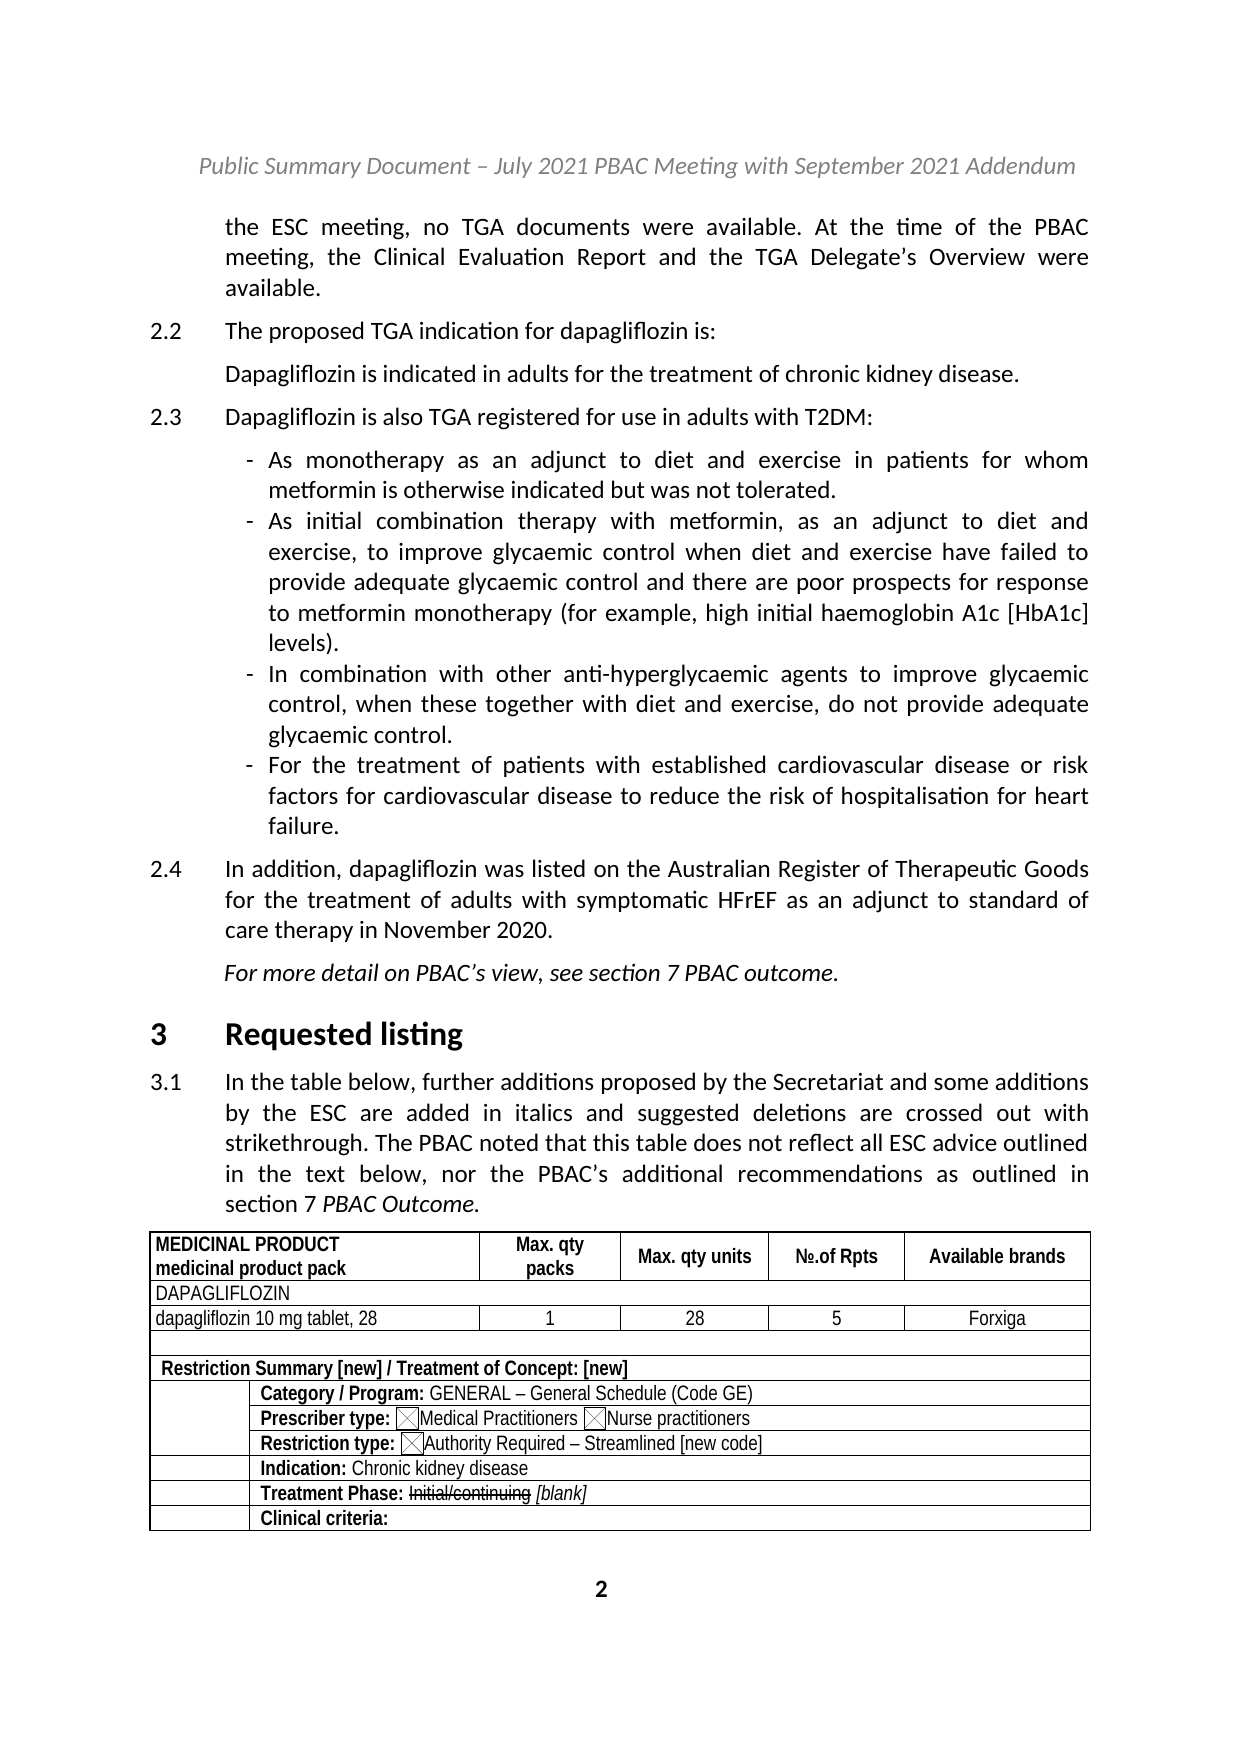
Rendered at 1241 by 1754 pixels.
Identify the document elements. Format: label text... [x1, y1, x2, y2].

table_header №.of Rpts [769, 1233, 904, 1280]
list As monotherapy as an adjunct to diet and exercise in patients for whom metformin is otherwise indicated but was not tolerated. [246, 444, 1090, 505]
table_cell [151, 1331, 1090, 1355]
table_cell Indication: Chronic kidney disease [250, 1456, 1090, 1480]
table_cell Forxiga [905, 1306, 1090, 1330]
table_cell 28 [621, 1306, 768, 1330]
table_header MEDICINAL PRODUCT medicinal product pack [151, 1233, 479, 1280]
text For more detail on PBAC’s view, see section 7 PBAC outcome. [150, 957, 1090, 988]
table_cell 5 [769, 1306, 904, 1330]
list Dapagliflozin is indicated in adults for the treatment of chronic kidney disease. [225, 358, 1090, 389]
table_header Available brands [905, 1233, 1090, 1280]
list The proposed TGA indication for dapagliflozin is: [150, 315, 1090, 346]
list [150, 211, 1090, 303]
table_cell DAPAGLIFLOZIN [151, 1281, 1090, 1305]
table_cell [151, 1381, 249, 1455]
list For the treatment of patients with established cardiovascular disease or risk factors for cardiovascular disease to reduce the risk of hospitalisation for heart failure. [245, 749, 1090, 841]
table_cell [151, 1506, 249, 1530]
table_cell Treatment Phase: Initial/continuing [blank] [250, 1481, 1090, 1505]
table_header Max. qty packs [480, 1233, 620, 1280]
table_cell Prescriber type: Medical Practitioners Nurse practitioners [250, 1406, 1090, 1430]
table_cell [151, 1456, 249, 1480]
table_cell Restriction type: Authority Required – Streamlined [new code] [250, 1431, 1090, 1455]
table_cell 1 [480, 1306, 620, 1330]
list In combination with other anti-hyperglycaemic agents to improve glycaemic control, when these together with diet and exercise, do not provide adequate glycaemic control. [246, 658, 1090, 749]
text In addition, dapagliflozin was listed on the Australian Register of Therapeutic Goods for the treatment of adults with symptomatic HFrEF as an adjunct to standard of care therapy in November 2020. [150, 853, 1090, 945]
subtitle Requested listing [150, 1013, 1090, 1054]
list Dapagliflozin is also TGA registered for use in adults with T2DM: [150, 401, 1090, 432]
table_cell Restriction Summary [new] / Treatment of Concept: [new] [151, 1356, 1090, 1380]
text In the table below, further additions proposed by the Secretariat and some additions by the ESC are added in italics and suggested deletions are crossed out with strikethrough. The PBAC noted that this table does not reflect all ESC advice outlined in the text below, nor the PBAC’s additional recommendations as outlined in section 7 PBAC Outcome. [150, 1066, 1090, 1219]
table_header Max. qty units [621, 1233, 768, 1280]
table_cell Category / Program: GENERAL – General Schedule (Code GE) [250, 1381, 1090, 1405]
table_cell dapagliflozin 10 mg tablet, 28 [151, 1306, 479, 1330]
table_cell Clinical criteria: [250, 1506, 1090, 1530]
table_cell [151, 1481, 249, 1505]
list As initial combination therapy with metformin, as an adjunct to diet and exercise, to improve glycaemic control when diet and exercise have failed to provide adequate glycaemic control and there are poor prospects for response to metformin monotherapy (for example, high initial haemoglobin A1c [HbA1c] levels). [246, 505, 1090, 658]
